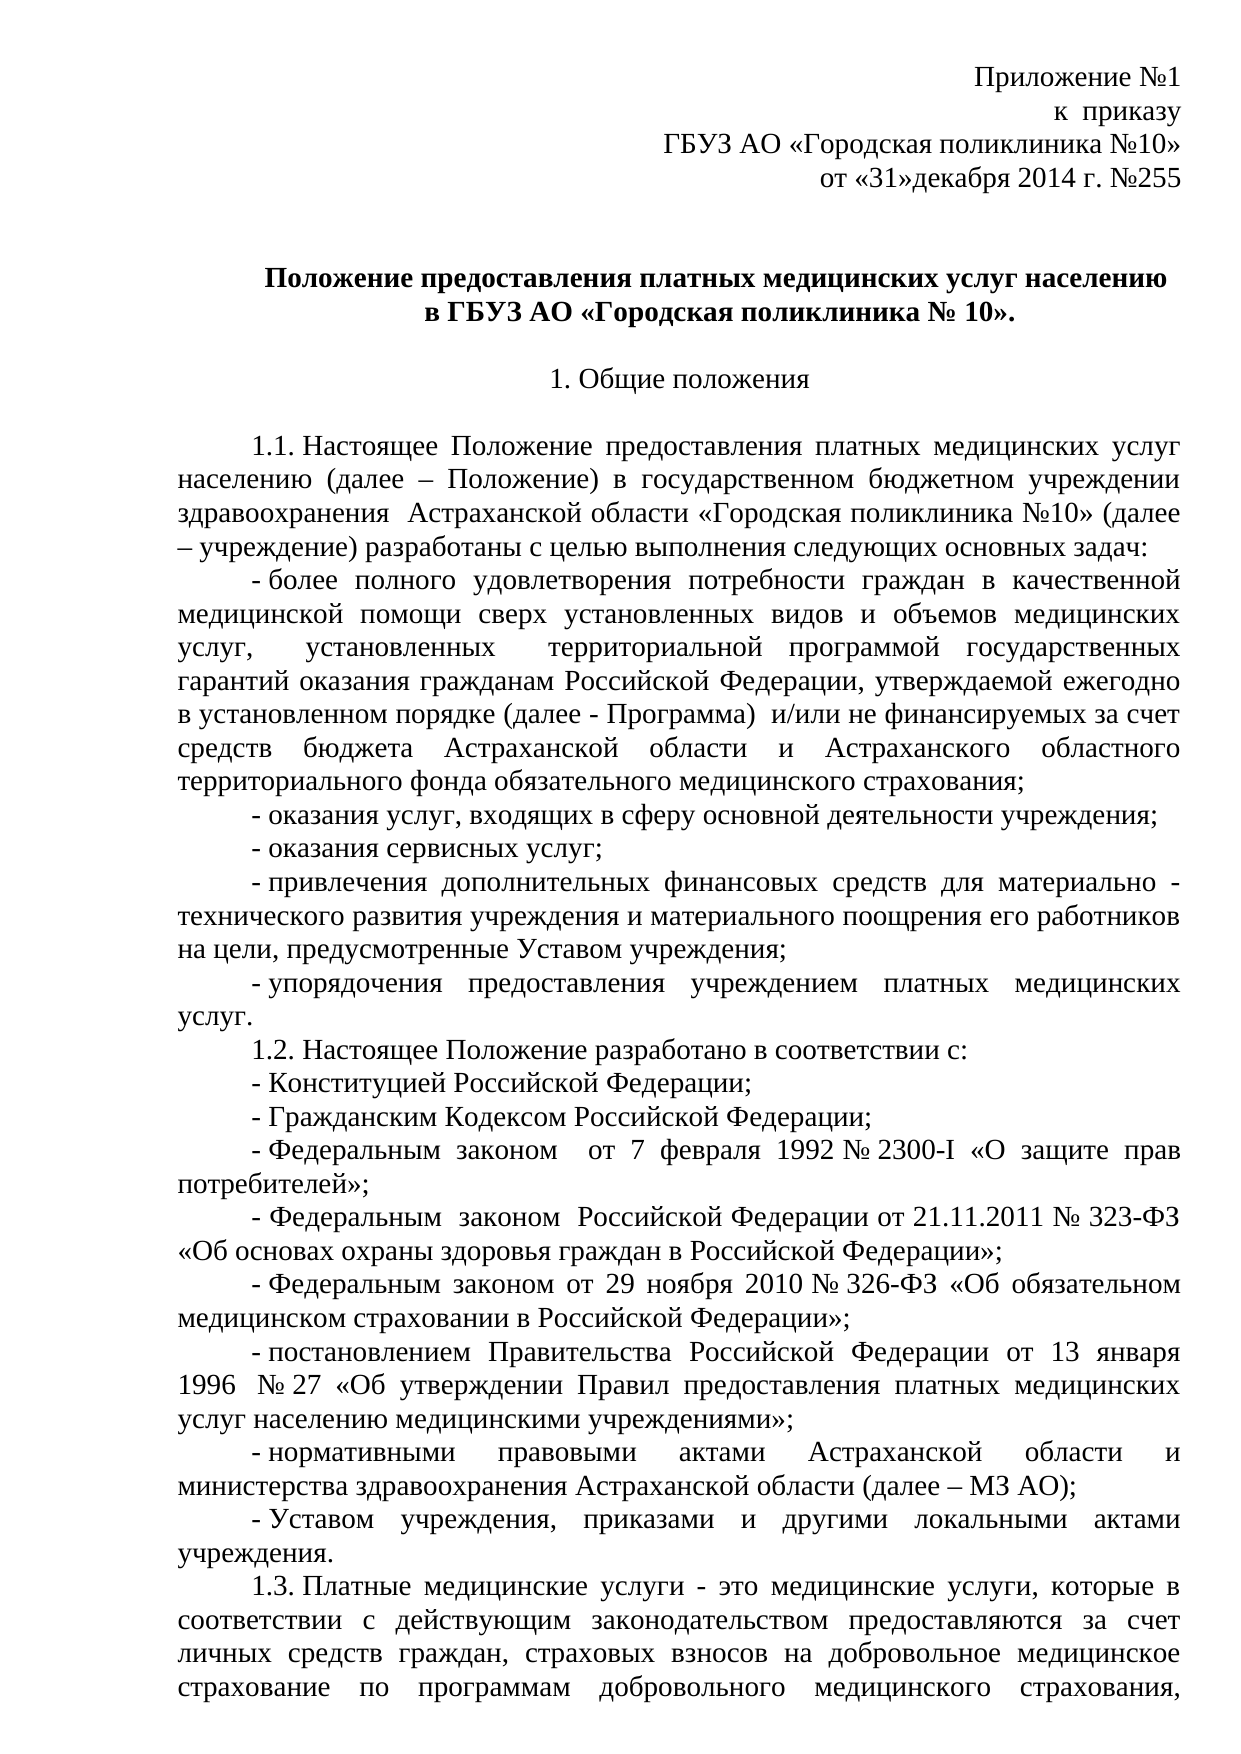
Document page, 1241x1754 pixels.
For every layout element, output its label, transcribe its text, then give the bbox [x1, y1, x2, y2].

text - нормативными правовыми актами Астраханской области и министерства здравоохранения Астраханской области (далее – МЗ АО); [177, 1434, 1181, 1501]
text к приказу [177, 93, 1181, 126]
text - Федеральным законом от 7 февраля 1992 № 2300-I «О защите прав потребителей»; [177, 1132, 1181, 1199]
text - Федеральным законом от 29 ноября 2010 № 326-ФЗ «Об обязательном медицинском страховании в Российской Федерации»; [177, 1267, 1181, 1334]
text Приложение №1 [177, 59, 1181, 93]
text - упорядочения предоставления учреждением платных медицинских услуг. [177, 965, 1181, 1032]
text в ГБУЗ АО «Городская поликлиника № 10». [177, 294, 1181, 327]
text - более полного удовлетворения потребности граждан в качественной медицинской помощи сверх установленных видов и объемов медицинских услуг, установленных территориальной программой государственных гарантий оказания гражданам Российской Федерации, утверждаемой ежегодно в установленном порядке (далее - Программа) и/или не финансируемых за счет средств бюджета Астраханской области и Астраханского областного территориального фонда обязательного медицинского страхования; [177, 562, 1181, 797]
text 1. Общие положения [177, 361, 1181, 394]
text - Конституцией Российской Федерации; [177, 1065, 1181, 1099]
text от «31»декабря 2014 г. №255 [177, 160, 1181, 193]
text - Федеральным законом Российской Федерации от 21.11.2011 № 323-ФЗ «Об основах охраны здоровья граждан в Российской Федерации»; [177, 1199, 1181, 1267]
text 1.1. Настоящее Положение предоставления платных медицинских услуг населению (далее – Положение) в государственном бюджетном учреждении здравоохранения Астраханской области «Городская поликлиника №10» (далее – учреждение) разработаны с целью выполнения следующих основных задач: [177, 428, 1181, 562]
text - Уставом учреждения, приказами и другими локальными актами учреждения. [177, 1501, 1181, 1568]
text - постановлением Правительства Российской Федерации от 13 января 1996 № 27 «Об утверждении Правил предоставления платных медицинских услуг населению медицинскими учреждениями»; [177, 1334, 1181, 1434]
text ГБУЗ АО «Городская поликлиника №10» [177, 126, 1181, 160]
text - оказания услуг, входящих в сферу основной деятельности учреждения; [177, 797, 1181, 831]
text - привлечения дополнительных финансовых средств для материально - технического развития учреждения и материального поощрения его работников на цели, предусмотренные Уставом учреждения; [177, 864, 1181, 965]
text Положение предоставления платных медицинских услуг населению [177, 260, 1181, 294]
text - оказания сервисных услуг; [177, 831, 1181, 864]
text 1.2. Настоящее Положение разработано в соответствии с: [177, 1032, 1181, 1065]
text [177, 1568, 1181, 1703]
text - Гражданским Кодексом Российской Федерации; [177, 1099, 1181, 1132]
